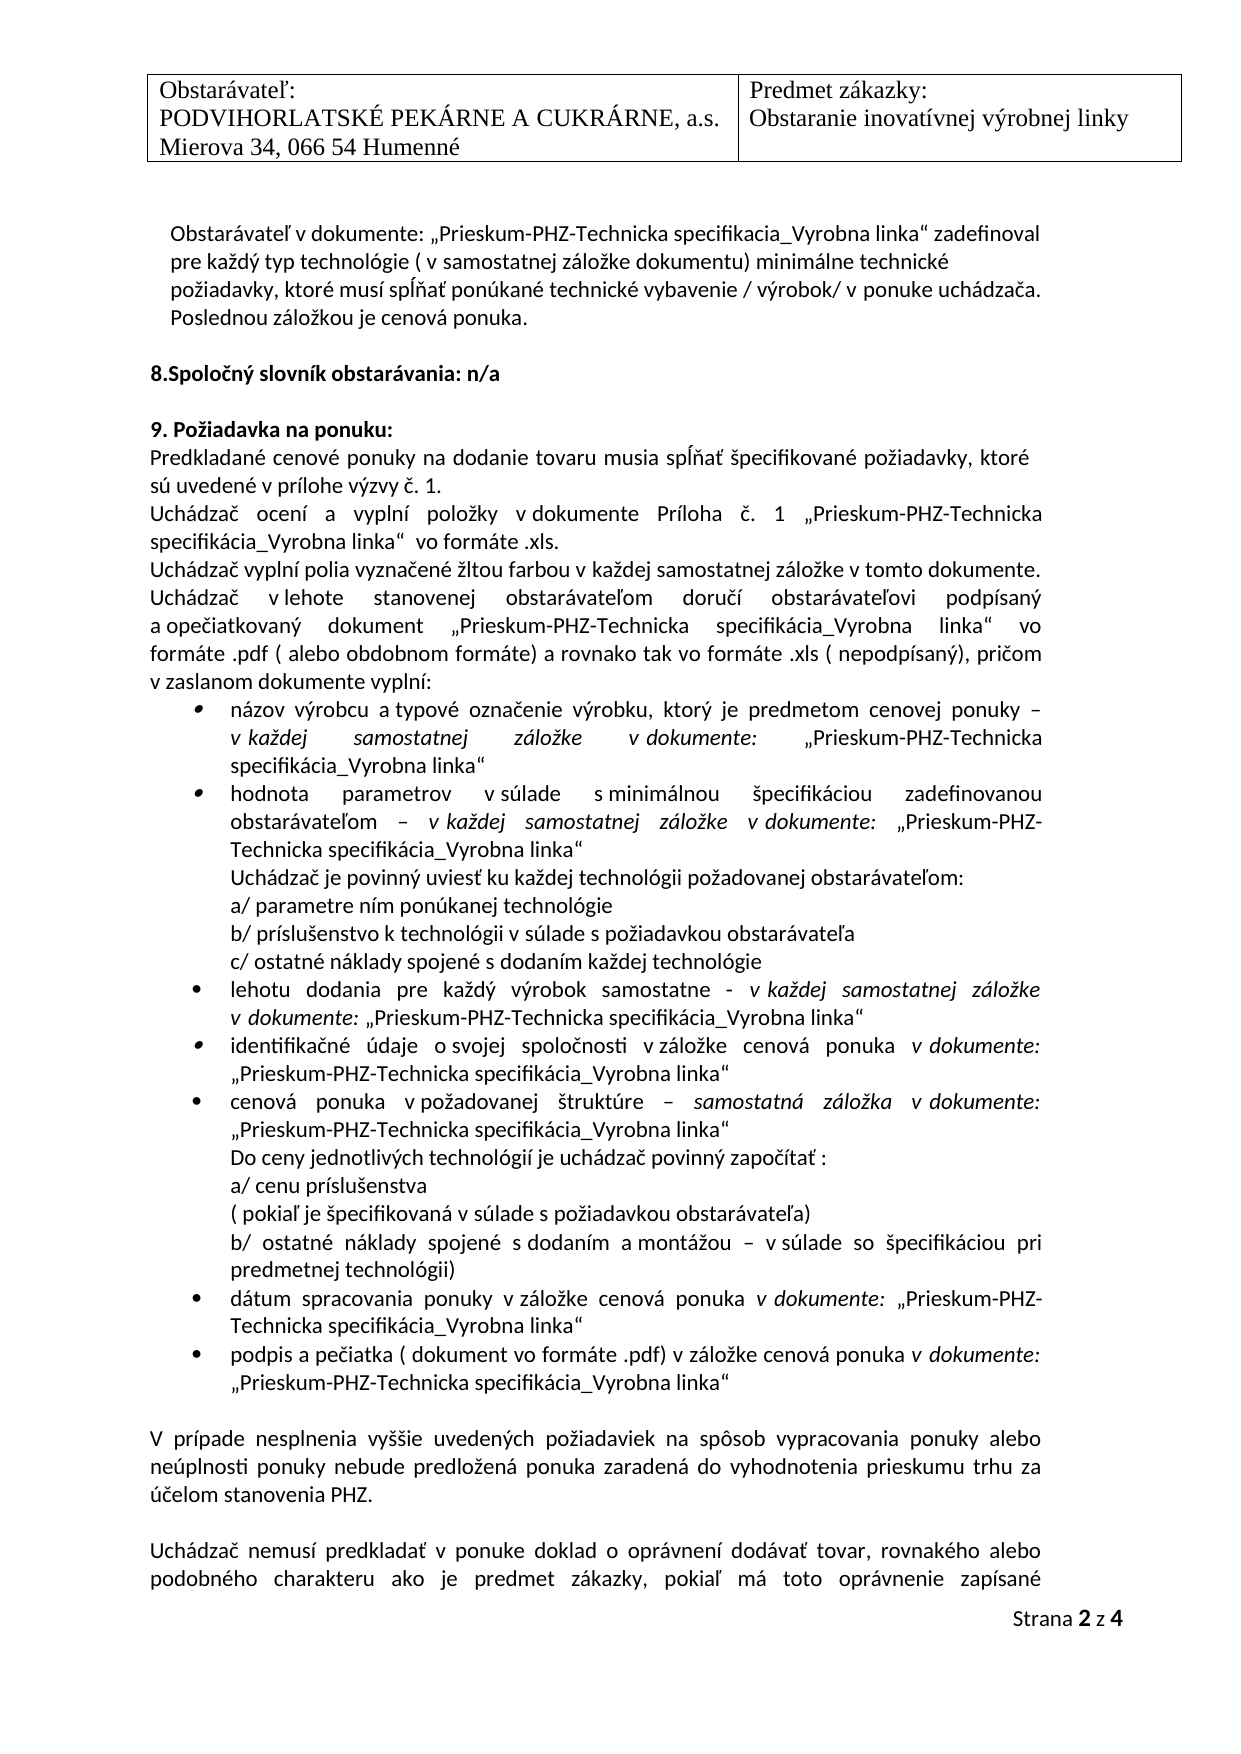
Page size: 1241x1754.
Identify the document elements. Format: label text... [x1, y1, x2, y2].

list hodnota parametrov v súlade s minimálnou špecifikáciou zadefinovanou obstarávateľom – v každej samostatnej záložke v dokumente: „Prieskum-PHZ-Technicka specifikácia_Vyrobna linka“ [193, 779, 1043, 863]
text Uchádzač ocení a vyplní položky v dokumente Príloha č. 1 „Prieskum-PHZ-Technicka specifikácia_Vyrobna linka“ vo formáte .xls. [149, 499, 1043, 555]
text Uchádzač v lehote stanovenej obstarávateľom doručí obstarávateľovi podpísaný a opečiatkovaný dokument „Prieskum-PHZ-Technicka specifikácia_Vyrobna linka“ vo formáte .pdf ( alebo obdobnom formáte) a rovnako tak vo formáte .xls ( nepodpísaný), pričom v zaslanom dokumente vyplní: [149, 583, 1043, 695]
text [149, 1536, 1043, 1592]
text Uchádzač vyplní polia vyznačené žltou farbou v každej samostatnej záložke v tomto dokumente. [149, 555, 1043, 583]
list b/ ostatné náklady spojené s dodaním a montážou – v súlade so špecifikáciou pri predmetnej technológii) [230, 1228, 1043, 1284]
text Predkladané cenové ponuky na dodanie tovaru musia spĺňať špecifikované požiadavky, ktoré sú uvedené v prílohe výzvy č. 1. [149, 443, 1031, 499]
text 9. Požiadavka na ponuku: [150, 415, 1025, 443]
text Poslednou záložkou je cenová ponuka. [149, 303, 1043, 331]
list c/ ostatné náklady spojené s dodaním každej technológie [230, 947, 1043, 975]
list a/ parametre ním ponúkanej technológie [230, 891, 1043, 919]
list názov výrobcu a typové označenie výrobku, ktorý je predmetom cenovej ponuky – v každej samostatnej záložke v dokumente: „Prieskum-PHZ-Technicka specifikácia_Vyrobna linka“ [193, 695, 1043, 779]
list b/ príslušenstvo k technológii v súlade s požiadavkou obstarávateľa [230, 919, 1043, 947]
list Uchádzač je povinný uviesť ku každej technológii požadovanej obstarávateľom: [230, 863, 1043, 891]
list Do ceny jednotlivých technológií je uchádzač povinný započítať : [230, 1143, 1043, 1172]
list identifikačné údaje o svojej spoločnosti v záložke cenová ponuka v dokumente: „Prieskum-PHZ-Technicka specifikácia_Vyrobna linka“ [193, 1031, 1043, 1087]
text požiadavky, ktoré musí spĺňať ponúkané technické vybavenie / výrobok/ v ponuke uchádzača. [149, 275, 1043, 303]
list cenová ponuka v požadovanej štruktúre – samostatná záložka v dokumente: „Prieskum-PHZ-Technicka specifikácia_Vyrobna linka“ [193, 1087, 1043, 1143]
text V prípade nesplnenia vyššie uvedených požiadaviek na spôsob vypracovania ponuky alebo neúplnosti ponuky nebude predložená ponuka zaradená do vyhodnotenia prieskumu trhu za účelom stanovenia PHZ. [149, 1424, 1043, 1508]
list lehotu dodania pre každý výrobok samostatne - v každej samostatnej záložke v dokumente: „Prieskum-PHZ-Technicka specifikácia_Vyrobna linka“ [193, 975, 1043, 1031]
text pre každý typ technológie ( v samostatnej záložke dokumentu) minimálne technické [149, 247, 1043, 275]
text 8.Spoločný slovník obstarávania: n/a [150, 359, 1025, 387]
text Obstarávateľ v dokumente: „Prieskum-PHZ-Technicka specifikacia_Vyrobna linka“ zadefinoval [149, 219, 1043, 247]
list a/ cenu príslušenstva [230, 1172, 1043, 1199]
list podpis a pečiatka ( dokument vo formáte .pdf) v záložke cenová ponuka v dokumente: „Prieskum-PHZ-Technicka specifikácia_Vyrobna linka“ [193, 1340, 1043, 1396]
list dátum spracovania ponuky v záložke cenová ponuka v dokumente: „Prieskum-PHZ-Technicka specifikácia_Vyrobna linka“ [193, 1284, 1043, 1340]
list ( pokiaľ je špecifikovaná v súlade s požiadavkou obstarávateľa) [230, 1199, 1043, 1228]
